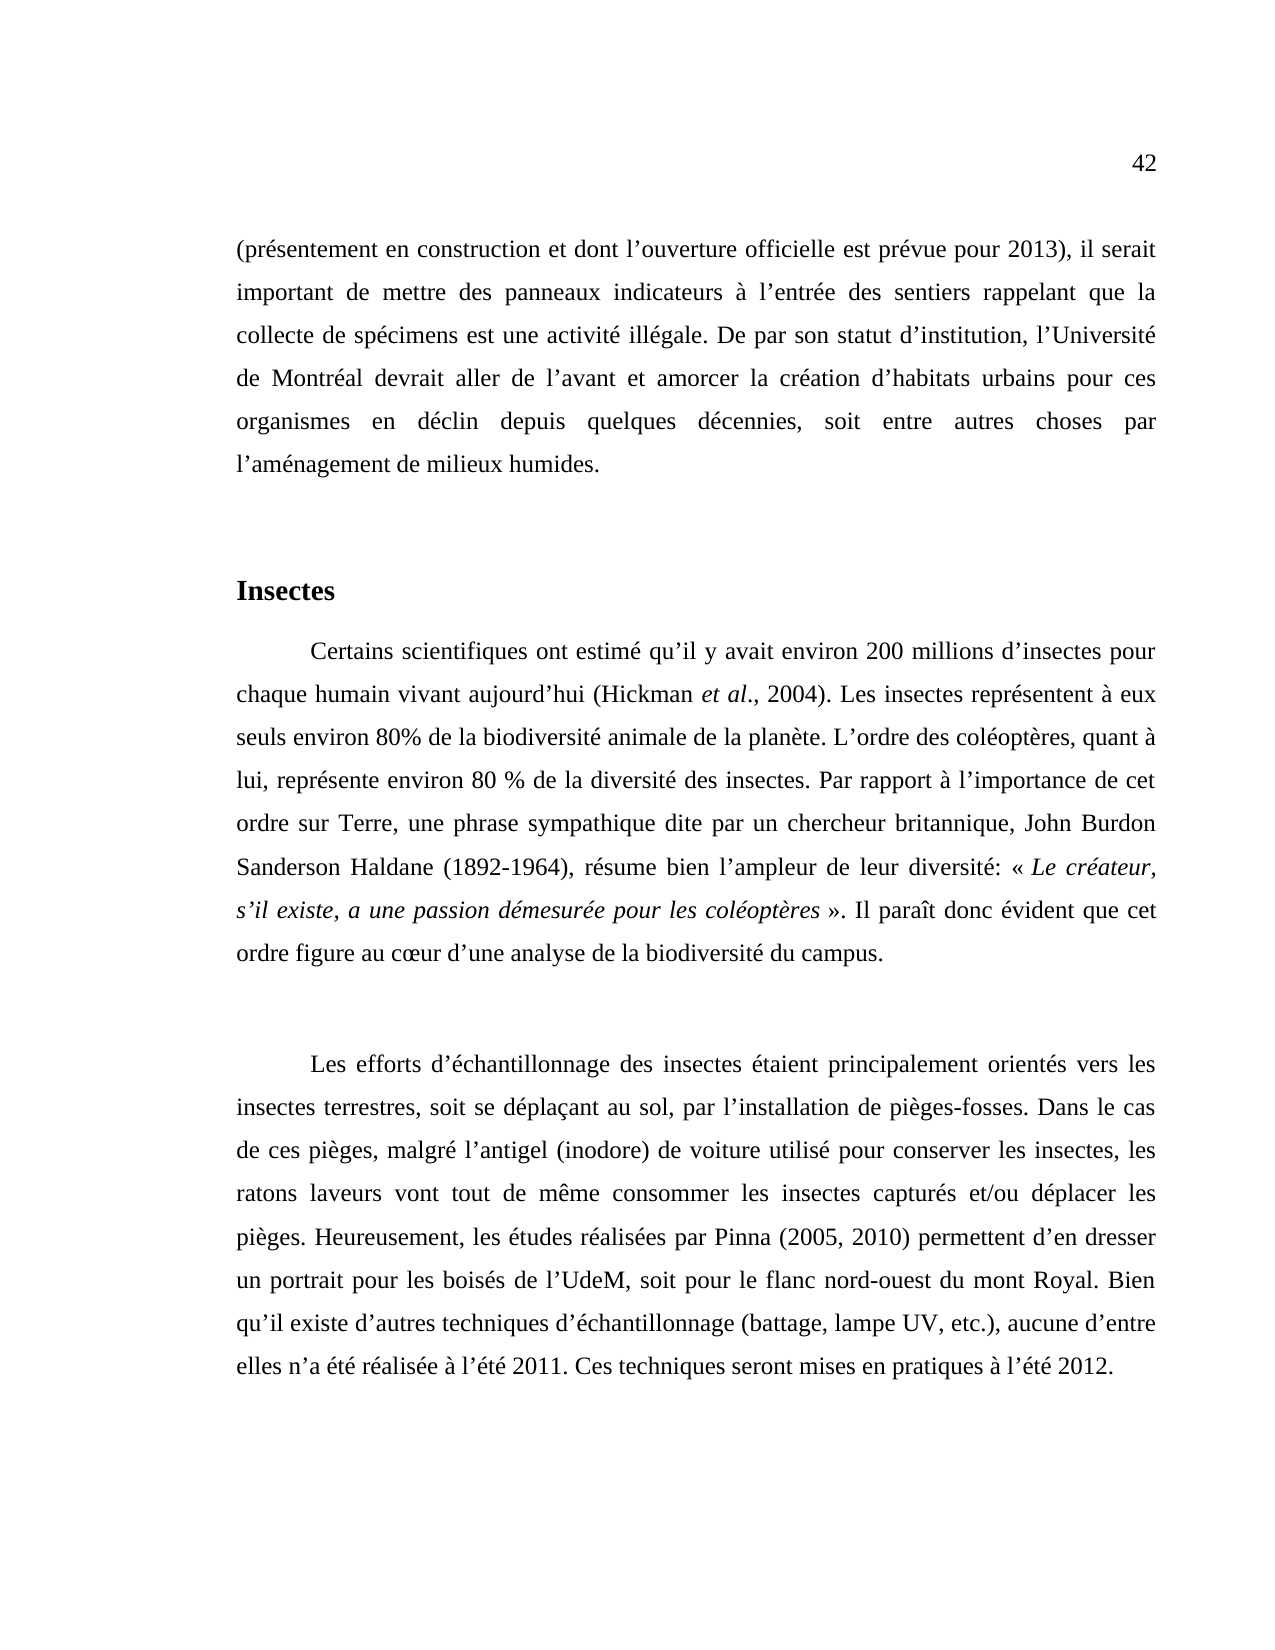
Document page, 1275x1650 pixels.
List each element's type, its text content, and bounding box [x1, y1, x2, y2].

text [236, 234, 1157, 478]
subtitle Insectes [236, 573, 1157, 607]
text Certains scientifiques ont estimé qu’il y avait environ 200 millions d’insectes pour chaque humain vivant aujourd’hui (Hickman et al., 2004). Les insectes représentent à eux seuls environ 80% de la biodiversité animale de la planète. L’ordre des coléoptères, quant à lui, représente environ 80 % de la diversité des insectes. Par rapport à l’importance de cet ordre sur Terre, une phrase sympathique dite par un chercheur britannique, John Burdon Sanderson Haldane (1892-1964), résume bien l’ampleur de leur diversité: « Le créateur, s’il existe, a une passion démesurée pour les coléoptères ». Il paraît donc évident que cet ordre figure au cœur d’une analyse de la biodiversité du campus. [236, 636, 1157, 967]
text Les efforts d’échantillonnage des insectes étaient principalement orientés vers les insectes terrestres, soit se déplaçant au sol, par l’installation de pièges-fosses. Dans le cas de ces pièges, malgré l’antigel (inodore) de voiture utilisé pour conserver les insectes, les ratons laveurs vont tout de même consommer les insectes capturés et/ou déplacer les pièges. Heureusement, les études réalisées par Pinna (2005, 2010) permettent d’en dresser un portrait pour les boisés de l’UdeM, soit pour le flanc nord-ouest du mont Royal. Bien qu’il existe d’autres techniques d’échantillonnage (battage, lampe UV, etc.), aucune d’entre elles n’a été réalisée à l’été 2011. Ces techniques seront mises en pratiques à l’été 2012. [236, 1049, 1157, 1380]
